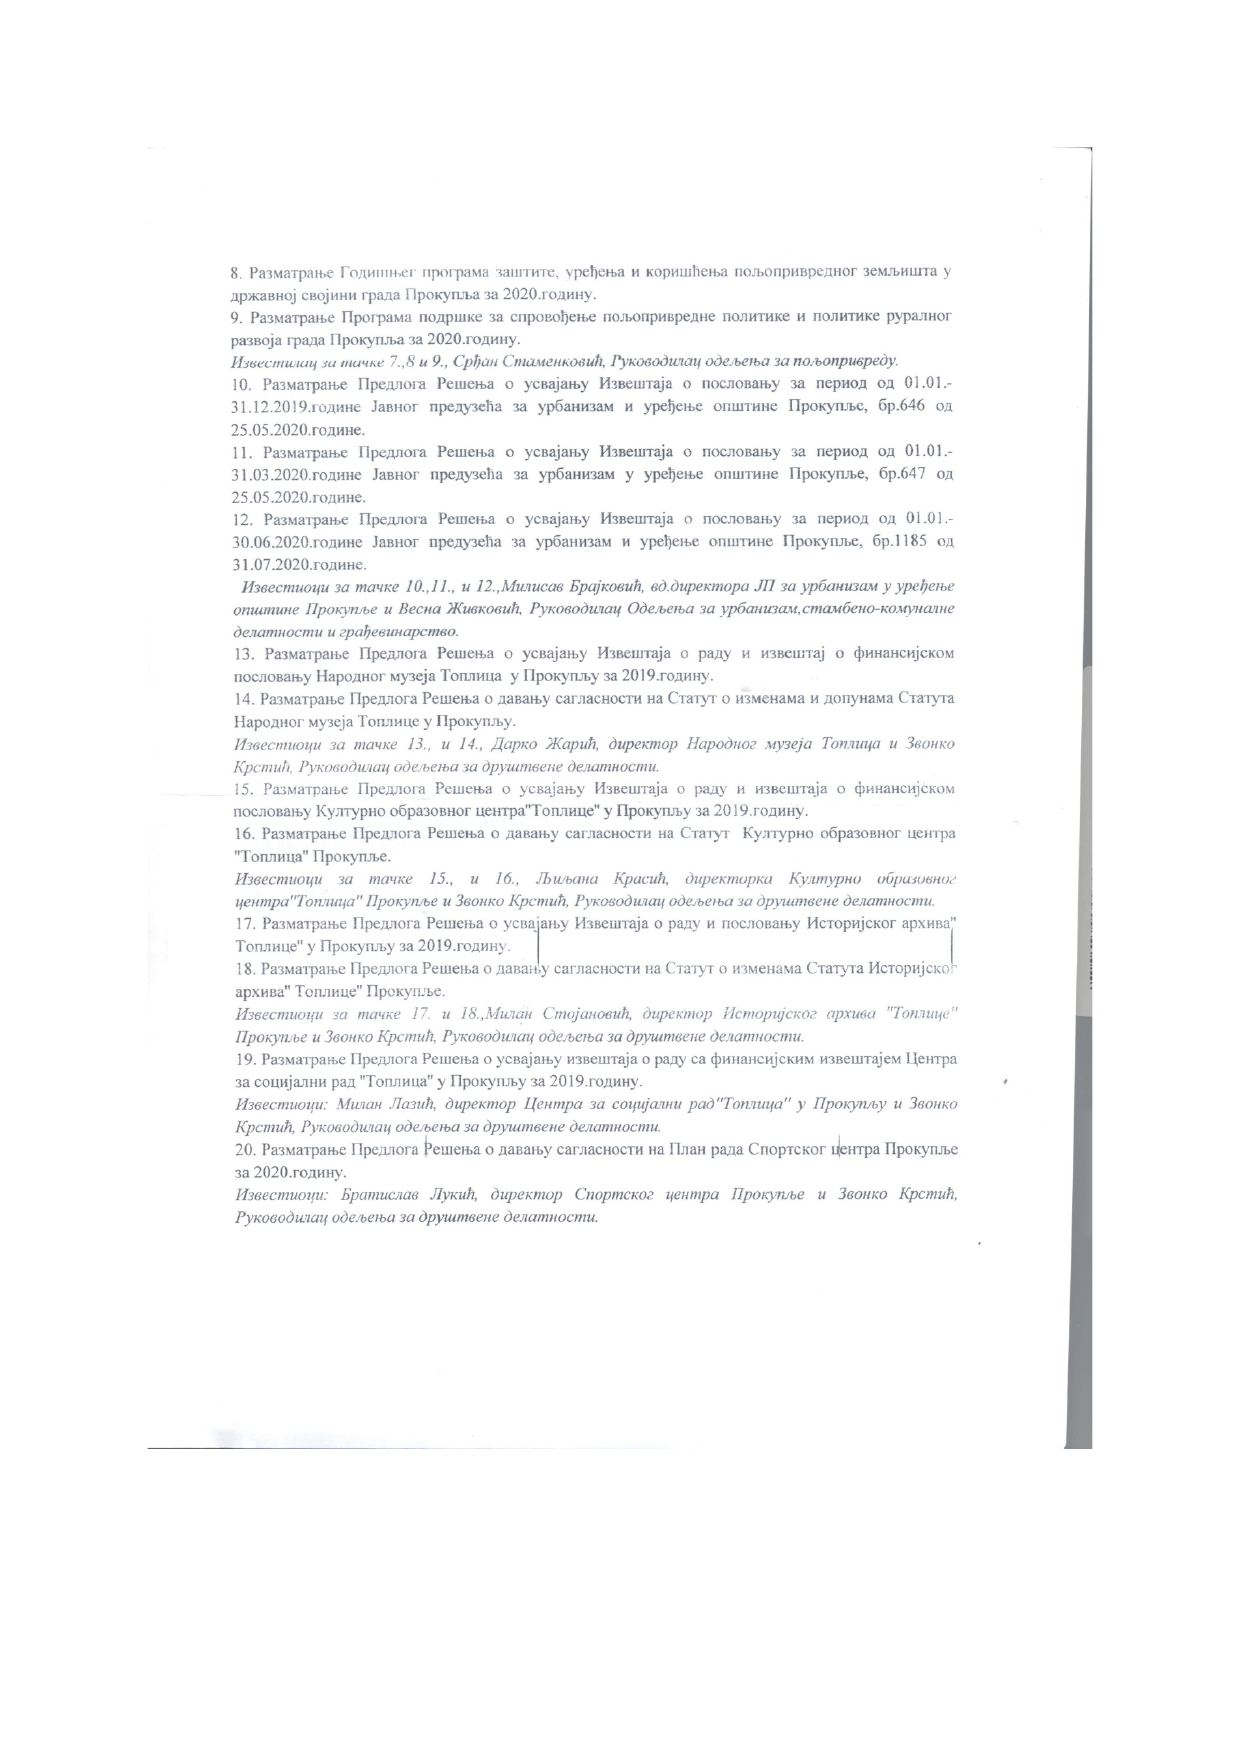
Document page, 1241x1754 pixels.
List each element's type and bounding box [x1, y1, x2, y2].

picture [147, 147, 1093, 1449]
